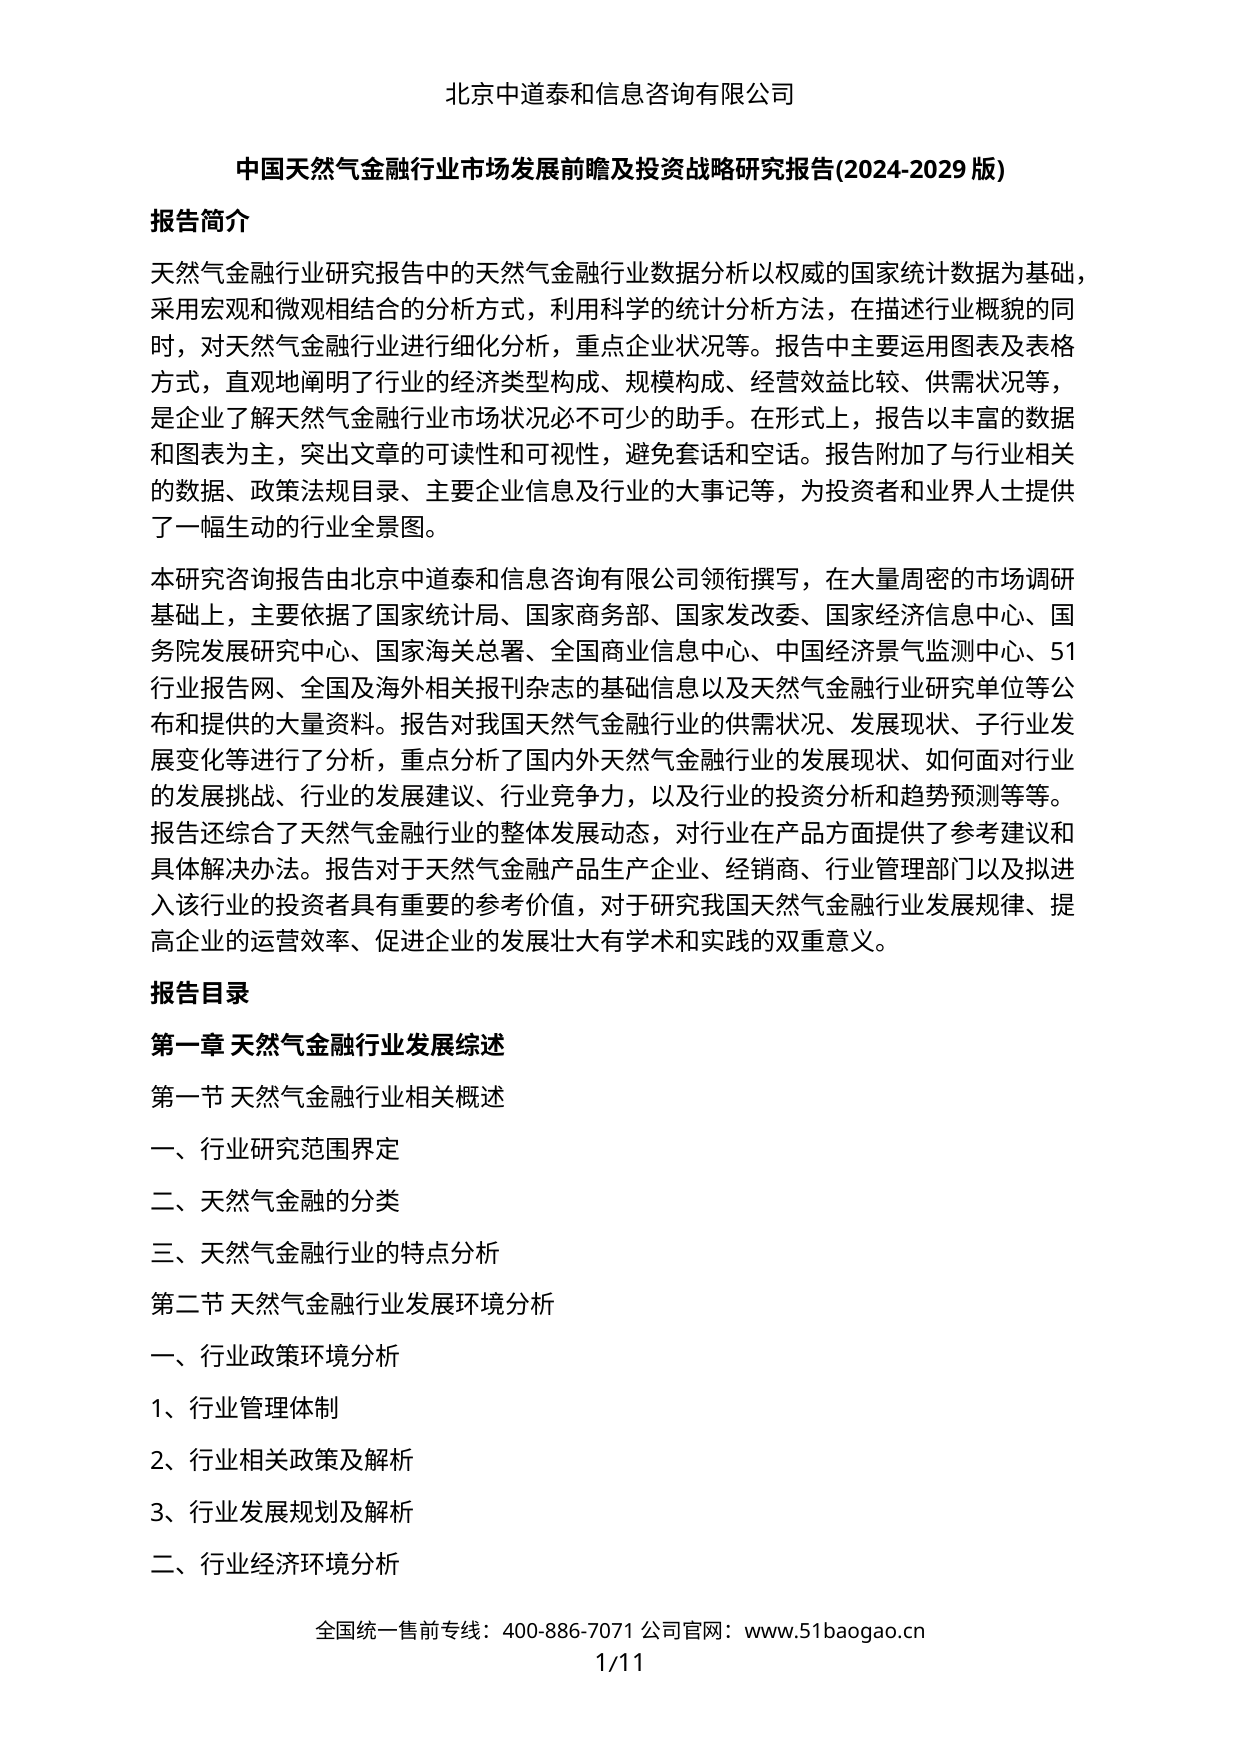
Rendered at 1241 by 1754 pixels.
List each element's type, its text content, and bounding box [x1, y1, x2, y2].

text 第一节 天然气金融行业相关概述 [150, 1077, 1090, 1114]
text 第二节 天然气金融行业发展环境分析 [150, 1285, 1090, 1321]
text 2、行业相关政策及解析 [150, 1441, 1090, 1477]
text 一、行业研究范围界定 [150, 1129, 1090, 1166]
text 1、行业管理体制 [150, 1389, 1090, 1425]
text 报告目录 [150, 974, 1090, 1010]
text 一、行业政策环境分析 [150, 1337, 1090, 1373]
text 二、天然气金融的分类 [150, 1181, 1090, 1217]
text 报告简介 [150, 202, 1090, 238]
text 3、行业发展规划及解析 [150, 1492, 1090, 1529]
text 第一章 天然气金融行业发展综述 [150, 1026, 1090, 1062]
text 本研究咨询报告由北京中道泰和信息咨询有限公司领衔撰写，在大量周密的市场调研基础上，主要依据了国家统计局、国家商务部、国家发改委、国家经济信息中心、国务院发展研究中心、国家海关总署、全国商业信息中心、中国经济景气监测中心、51行业报告网、全国及海外相关报刊杂志的基础信息以及天然气金融行业研究单位等公布和提供的大量资料。报告对我国天然气金融行业的供需状况、发展现状、子行业发展变化等进行了分析，重点分析了国内外天然气金融行业的发展现状、如何面对行业的发展挑战、行业的发展建议、行业竞争力，以及行业的投资分析和趋势预测等等。报告还综合了天然气金融行业的整体发展动态，对行业在产品方面提供了参考建议和具体解决办法。报告对于天然气金融产品生产企业、经销商、行业管理部门以及拟进入该行业的投资者具有重要的参考价值，对于研究我国天然气金融行业发展规律、提高企业的运营效率、促进企业的发展壮大有学术和实践的双重意义。 [150, 559, 1090, 958]
text 天然气金融行业研究报告中的天然气金融行业数据分析以权威的国家统计数据为基础，采用宏观和微观相结合的分析方式，利用科学的统计分析方法，在描述行业概貌的同时，对天然气金融行业进行细化分析，重点企业状况等。报告中主要运用图表及表格方式，直观地阐明了行业的经济类型构成、规模构成、经营效益比较、供需状况等，是企业了解天然气金融行业市场状况必不可少的助手。在形式上，报告以丰富的数据和图表为主，突出文章的可读性和可视性，避免套话和空话。报告附加了与行业相关的数据、政策法规目录、主要企业信息及行业的大事记等，为投资者和业界人士提供了一幅生动的行业全景图。 [150, 254, 1090, 544]
text 三、天然气金融行业的特点分析 [150, 1233, 1090, 1269]
text 二、行业经济环境分析 [150, 1544, 1090, 1581]
text 中国天然气金融行业市场发展前瞻及投资战略研究报告(2024-2029版) [150, 150, 1090, 186]
